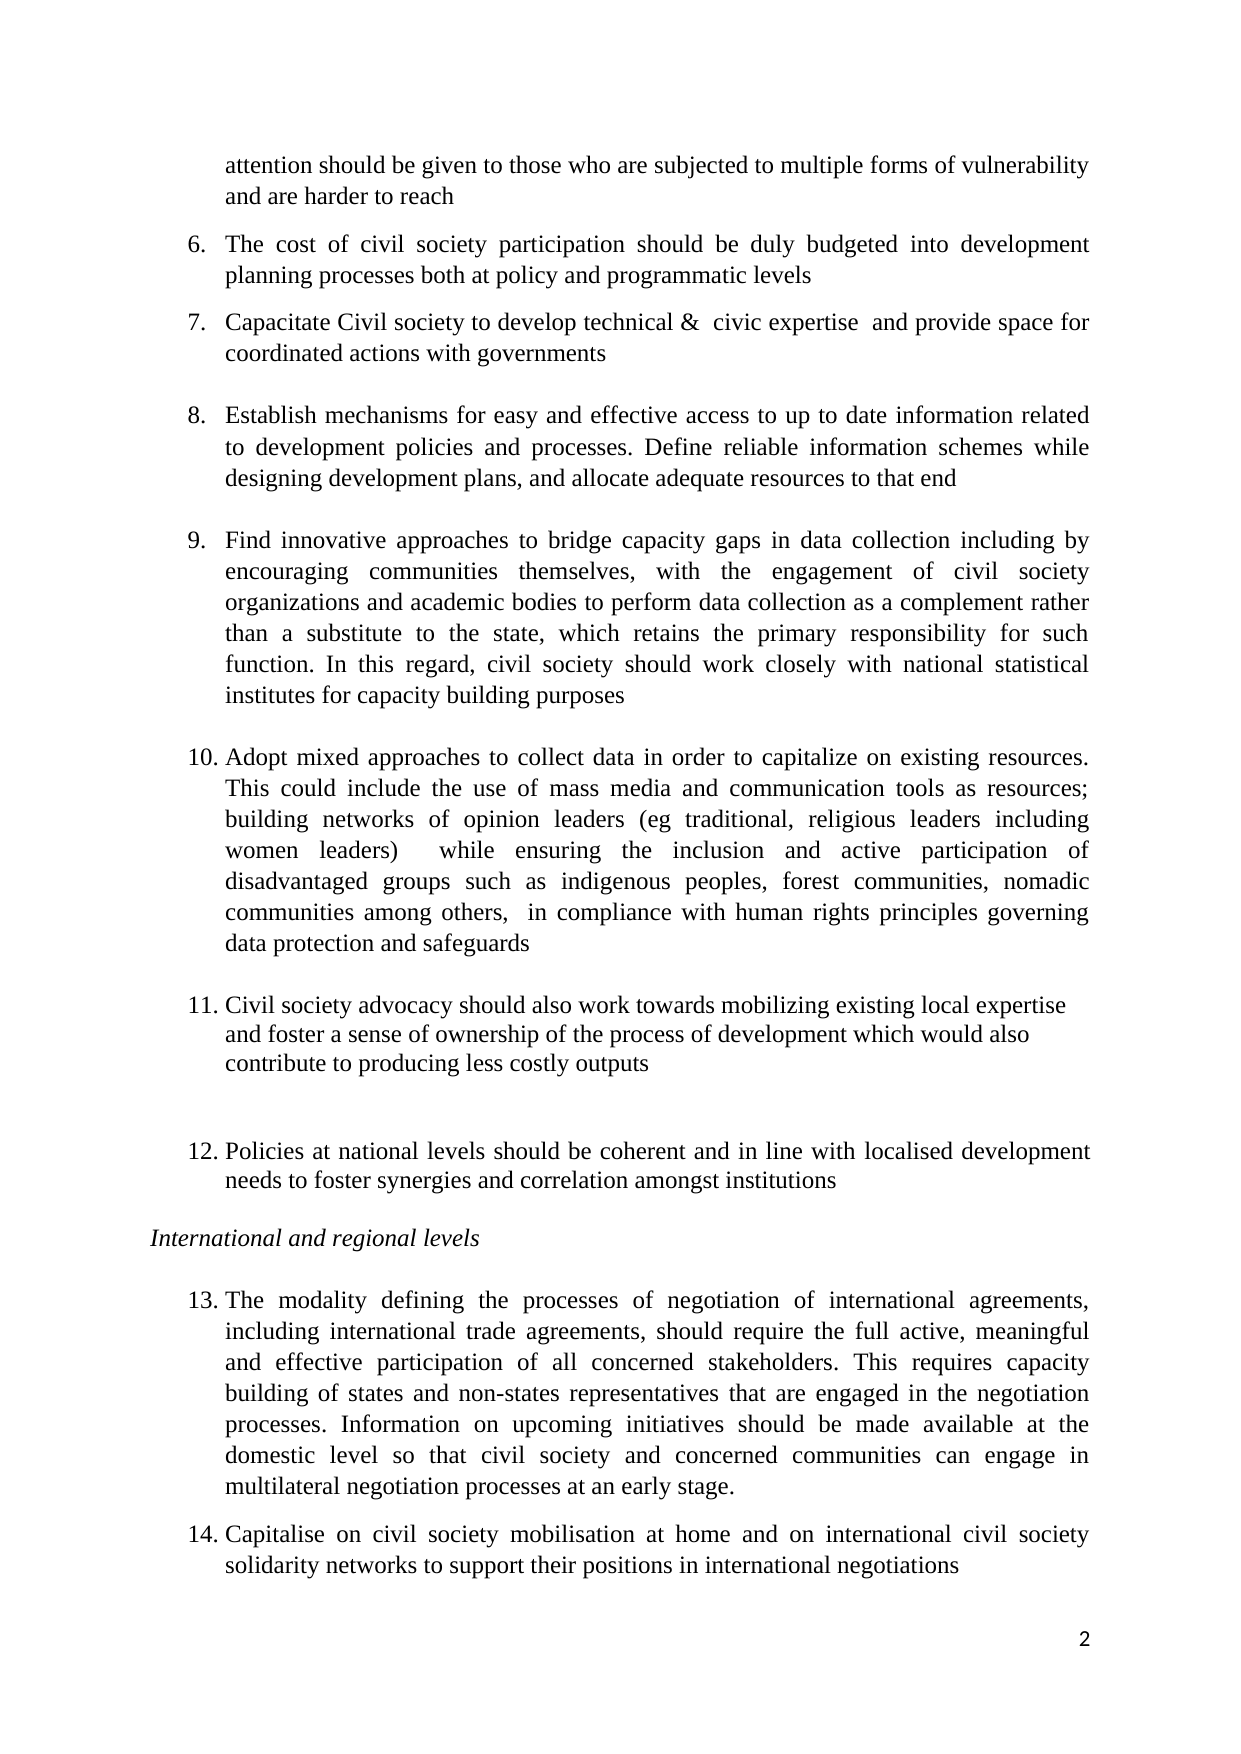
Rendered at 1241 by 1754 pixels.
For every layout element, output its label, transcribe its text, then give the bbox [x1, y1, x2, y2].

list Capitalise on civil society mobilisation at home and on international civil society solidarity networks to support their positions in international negotiations [187, 1519, 1090, 1579]
list Find innovative approaches to bridge capacity gaps in data collection including by encouraging communities themselves, with the engagement of civil society organizations and academic bodies to perform data collection as a complement rather than a substitute to the state, which retains the primary responsibility for such function. In this regard, civil society should work closely with national statistical institutes for capacity building purposes [187, 525, 1090, 709]
list Establish mechanisms for easy and effective access to up to date information related to development policies and processes. Define reliable information schemes while designing development plans, and allocate adequate resources to that end [187, 401, 1090, 491]
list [187, 150, 1090, 210]
list Adopt mixed approaches to collect data in order to capitalize on existing resources. This could include the use of mass media and communication tools as resources; building networks of opinion leaders (eg traditional, religious leaders including women leaders) while ensuring the inclusion and active participation of disadvantaged groups such as indigenous peoples, forest communities, nomadic communities among others, in compliance with human rights principles governing data protection and safeguards [187, 742, 1090, 957]
list The modality defining the processes of negotiation of international agreements, including international trade agreements, should require the full active, meaningful and effective participation of all concerned stakeholders. This requires capacity building of states and non-states representatives that are engaged in the negotiation processes. Information on upcoming initiatives should be made available at the domestic level so that civil society and concerned communities can engage in multilateral negotiation processes at an early stage. [187, 1285, 1090, 1500]
list Civil society advocacy should also work towards mobilizing existing local expertise and foster a sense of ownership of the process of development which would also contribute to producing less costly outputs [187, 990, 1090, 1077]
list Capacitate Civil society to develop technical & civic expertise and provide space for coordinated actions with governments [187, 307, 1090, 367]
list Policies at national levels should be coherent and in line with localised development needs to foster synergies and correlation amongst institutions [187, 1136, 1090, 1194]
list The cost of civil society participation should be duly budgeted into development planning processes both at policy and programmatic levels [187, 229, 1090, 288]
text International and regional levels [150, 1223, 1090, 1252]
